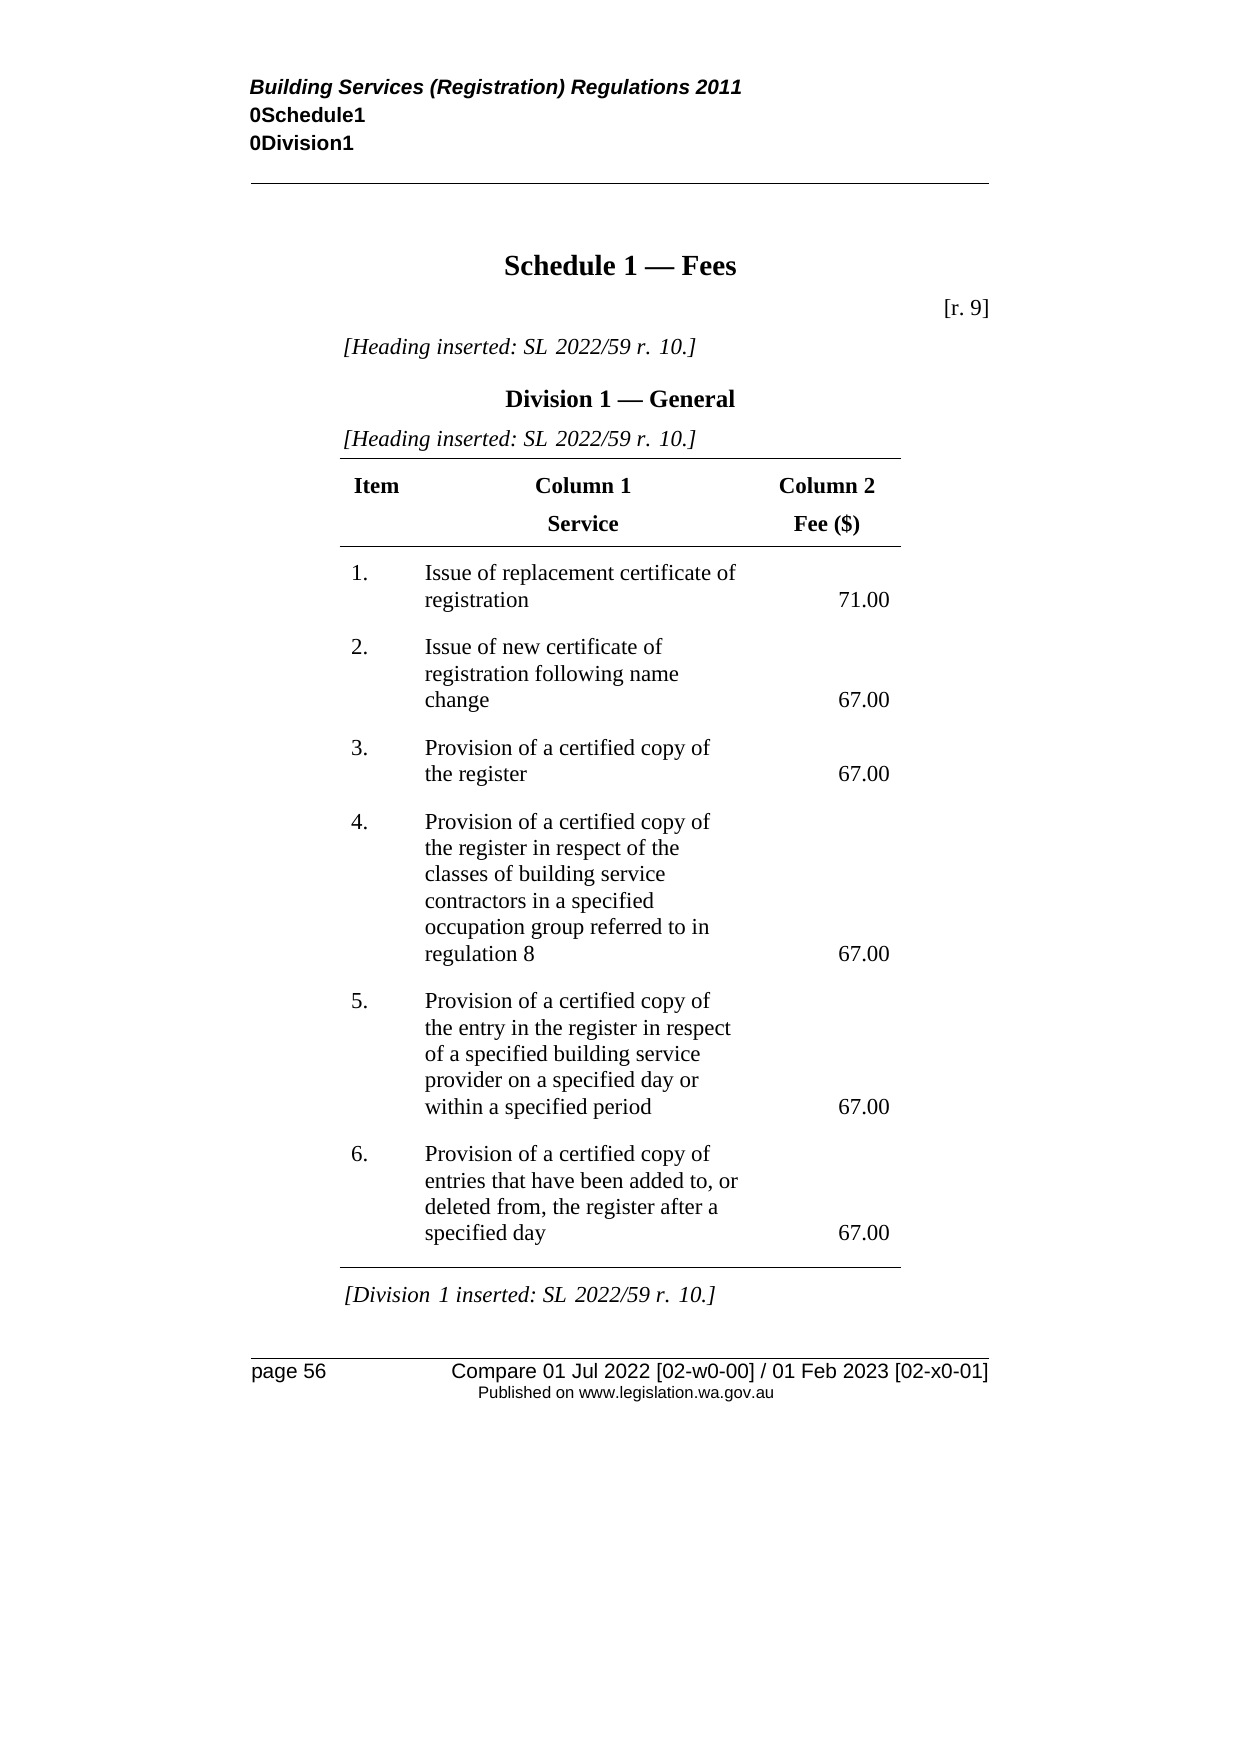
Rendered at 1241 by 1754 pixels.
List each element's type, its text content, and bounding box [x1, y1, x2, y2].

table_cell Provision of a certified copy of the register [413, 721, 753, 795]
subtitle [Heading inserted: SL 2022/59 r. 10.] [251, 426, 989, 452]
table_cell 67.00 [753, 1128, 901, 1267]
table_header Column 1 Service [413, 459, 753, 546]
table_cell Provision of a certified copy of the entry in the register in respect of a specified building service provider on a specified day or within a specified period [413, 975, 753, 1128]
table_cell 5. [340, 975, 413, 1128]
subtitle [Heading inserted: SL 2022/59 r. 10.] [251, 333, 989, 359]
table_cell Issue of new certificate of registration following name change [413, 621, 753, 721]
table_cell 2. [340, 621, 413, 721]
table_cell 6. [340, 1128, 413, 1267]
table_cell 67.00 [753, 975, 901, 1128]
table_header Column 2 Fee ($) [753, 459, 901, 546]
table_cell 67.00 [753, 721, 901, 795]
table_cell 67.00 [753, 621, 901, 721]
table_cell 4. [340, 795, 413, 975]
table_cell 1. [340, 547, 413, 621]
table_cell Provision of a certified copy of the register in respect of the classes of building service contractors in a specified occupation group referred to in regulation 8 [413, 795, 753, 975]
text [Division 1 inserted: SL 2022/59 r. 10.] [251, 1281, 989, 1307]
subtitle Schedule 1 — Fees [251, 248, 989, 282]
table_cell 3. [340, 721, 413, 795]
table_cell Provision of a certified copy of entries that have been added to, or deleted from, the register after a specified day [413, 1128, 753, 1267]
table_cell 67.00 [753, 795, 901, 975]
subtitle Division 1 — General [251, 384, 989, 413]
table_header Item [340, 459, 413, 546]
table_cell 71.00 [753, 547, 901, 621]
text [r. 9] [251, 294, 989, 320]
table_cell Issue of replacement certificate of registration [413, 547, 753, 621]
